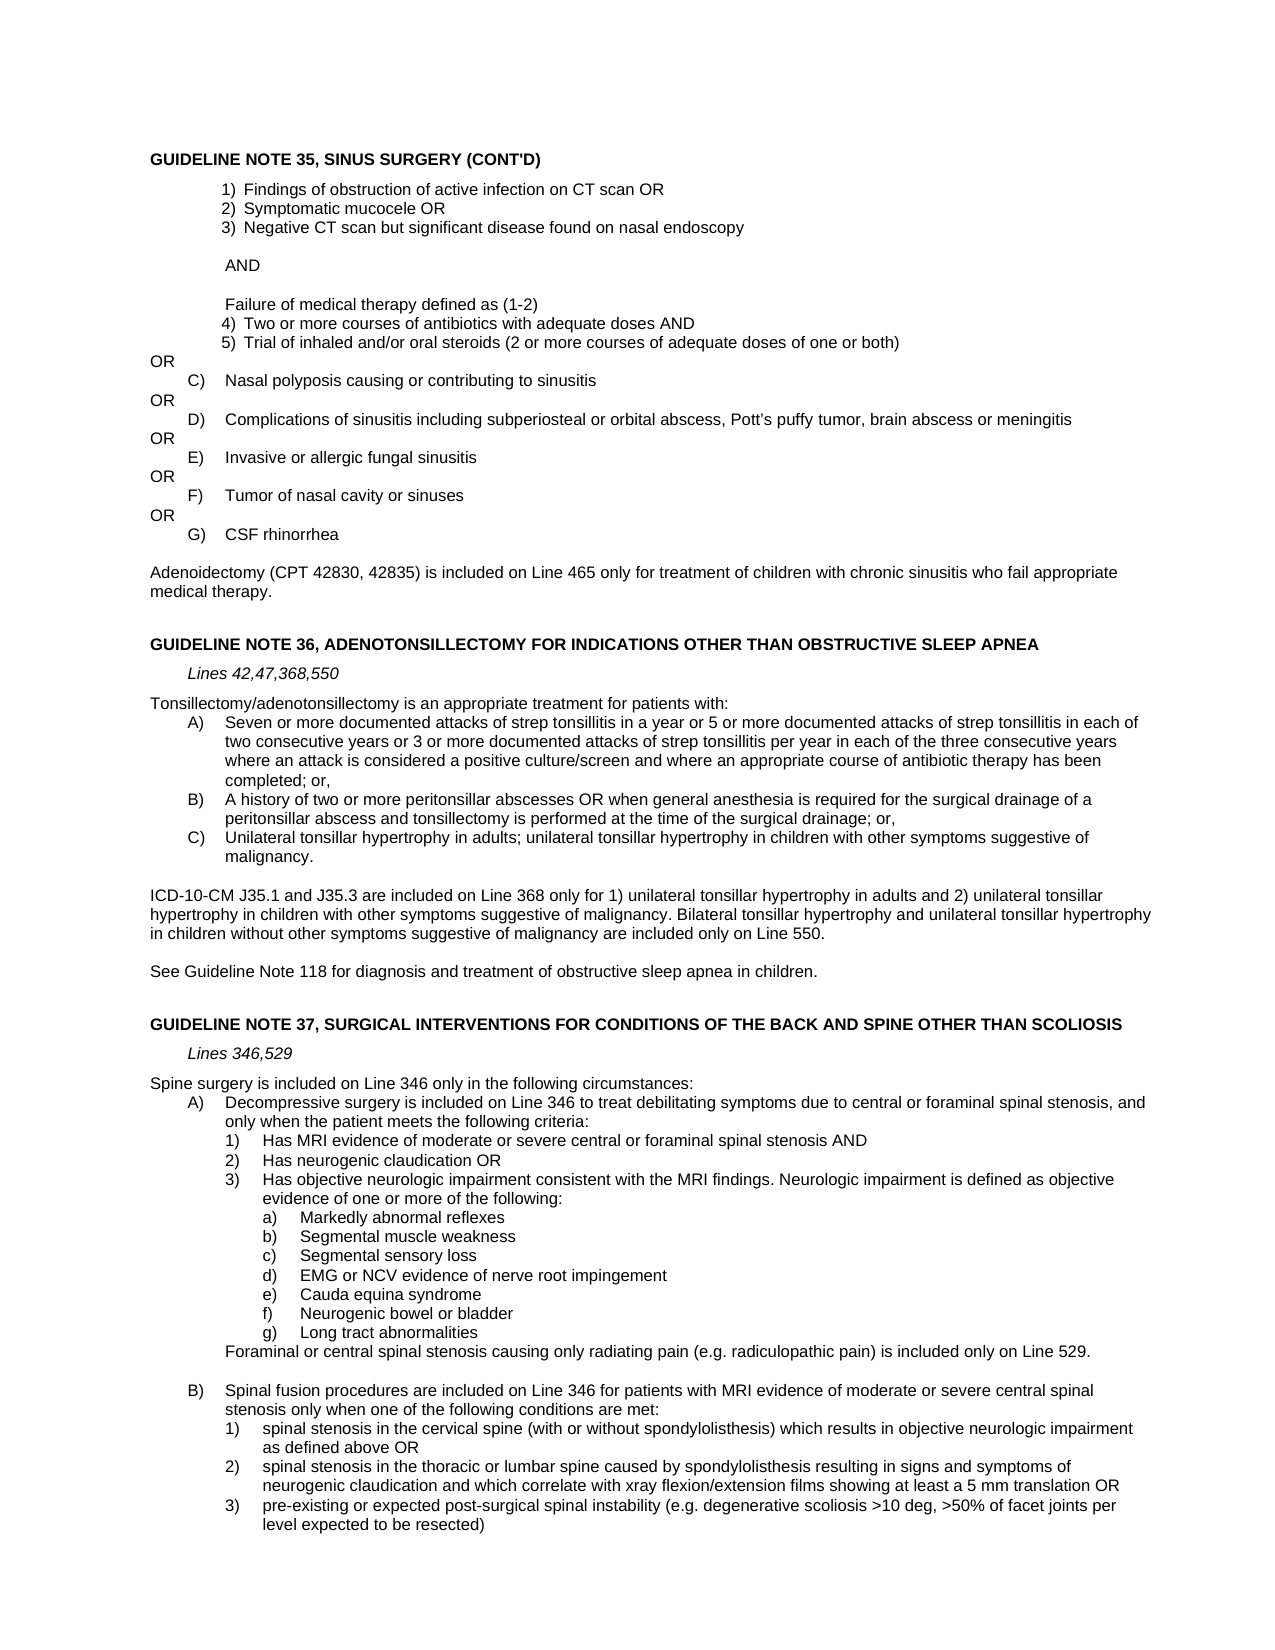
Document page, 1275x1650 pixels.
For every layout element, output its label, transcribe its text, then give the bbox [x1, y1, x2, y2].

list Trial of inhaled and/or oral steroids (2 or more courses of adequate doses of one or both) [221, 333, 1155, 352]
list Lines 42,47,368,550 [187, 664, 1155, 683]
list Segmental muscle weakness [262, 1227, 1155, 1246]
list Markedly abnormal reflexes [262, 1208, 1155, 1227]
text OR [150, 352, 1155, 371]
text AND [225, 256, 1155, 275]
subtitle GUIDELINE NOTE 36, ADENOTONSILLECTOMY FOR INDICATIONS OTHER THAN OBSTRUCTIVE SLEEP APNEA [150, 634, 1155, 654]
list spinal stenosis in the cervical spine (with or without spondylolisthesis) which results in objective neurologic impairment as defined above OR [225, 1419, 1155, 1457]
list Tumor of nasal cavity or sinuses [187, 486, 1155, 505]
list A history of two or more peritonsillar abscesses OR when general anesthesia is required for the surgical drainage of a peritonsillar abscess and tonsillectomy is performed at the time of the surgical drainage; or, [187, 789, 1155, 828]
list Has MRI evidence of moderate or severe central or foraminal spinal stenosis AND [225, 1131, 1155, 1150]
list Findings of obstruction of active infection on CT scan OR [221, 179, 1155, 199]
list Symptomatic mucocele OR [221, 199, 1155, 218]
list Segmental sensory loss [262, 1246, 1155, 1265]
list Lines 346,529 [187, 1044, 1155, 1063]
list pre-existing or expected post-surgical spinal instability (e.g. degenerative scoliosis >10 deg, >50% of facet joints per level expected to be resected) [225, 1495, 1155, 1534]
text Spine surgery is included on Line 346 only in the following circumstances: [150, 1074, 1155, 1093]
text OR [150, 467, 1155, 486]
list spinal stenosis in the thoracic or lumbar spine caused by spondylolisthesis resulting in signs and symptoms of neurogenic claudication and which correlate with xray flexion/extension films showing at least a 5 mm translation OR [225, 1457, 1155, 1495]
text OR [150, 505, 1155, 524]
list Cauda equina syndrome [262, 1284, 1155, 1304]
list Decompressive surgery is included on Line 346 to treat debilitating symptoms due to central or foraminal spinal stenosis, and only when the patient meets the following criteria: [187, 1093, 1155, 1131]
subtitle GUIDELINE NOTE 35, SINUS SURGERY (CONT'D) [150, 150, 1155, 169]
list Spinal fusion procedures are included on Line 346 for patients with MRI evidence of moderate or severe central spinal stenosis only when one of the following conditions are met: [187, 1380, 1155, 1419]
text OR [150, 390, 1155, 409]
list Neurogenic bowel or bladder [262, 1304, 1155, 1323]
list Complications of sinusitis including subperiosteal or orbital abscess, Pott’s puffy tumor, brain abscess or meningitis [187, 409, 1155, 429]
list CSF rhinorrhea [187, 524, 1155, 544]
list Seven or more documented attacks of strep tonsillitis in a year or 5 or more documented attacks of strep tonsillitis in each of two consecutive years or 3 or more documented attacks of strep tonsillitis per year in each of the three consecutive years where an attack is considered a positive culture/screen and where an appropriate course of antibiotic therapy has been completed; or, [187, 713, 1155, 789]
list Long tract abnormalities [262, 1323, 1155, 1342]
text OR [150, 429, 1155, 448]
list Has neurogenic claudication OR [225, 1150, 1155, 1169]
text See Guideline Note 118 for diagnosis and treatment of obstructive sleep apnea in children. [150, 962, 1155, 981]
list Invasive or allergic fungal sinusitis [187, 448, 1155, 467]
text Adenoidectomy (CPT 42830, 42835) is included on Line 465 only for treatment of children with chronic sinusitis who fail appropriate medical therapy. [150, 563, 1155, 601]
text Tonsillectomy/adenotonsillectomy is an appropriate treatment for patients with: [150, 694, 1155, 713]
list EMG or NCV evidence of nerve root impingement [262, 1265, 1155, 1284]
text ICD-10-CM J35.1 and J35.3 are included on Line 368 only for 1) unilateral tonsillar hypertrophy in adults and 2) unilateral tonsillar hypertrophy in children with other symptoms suggestive of malignancy. Bilateral tonsillar hypertrophy and unilateral tonsillar hypertrophy in children without other symptoms suggestive of malignancy are included only on Line 550. [150, 885, 1155, 943]
list Negative CT scan but significant disease found on nasal endoscopy [221, 218, 1155, 237]
list Failure of medical therapy defined as (1-2) [225, 294, 1155, 314]
text Foraminal or central spinal stenosis causing only radiating pain (e.g. radiculopathic pain) is included only on Line 529. [225, 1342, 1155, 1361]
list Unilateral tonsillar hypertrophy in adults; unilateral tonsillar hypertrophy in children with other symptoms suggestive of malignancy. [187, 828, 1155, 866]
list Has objective neurologic impairment consistent with the MRI findings. Neurologic impairment is defined as objective evidence of one or more of the following: [225, 1169, 1155, 1208]
list Nasal polyposis causing or contributing to sinusitis [187, 371, 1155, 390]
subtitle GUIDELINE NOTE 37, SURGICAL INTERVENTIONS FOR CONDITIONS OF THE BACK AND SPINE OTHER THAN SCOLIOSIS [150, 1014, 1155, 1034]
list Two or more courses of antibiotics with adequate doses AND [221, 314, 1155, 333]
